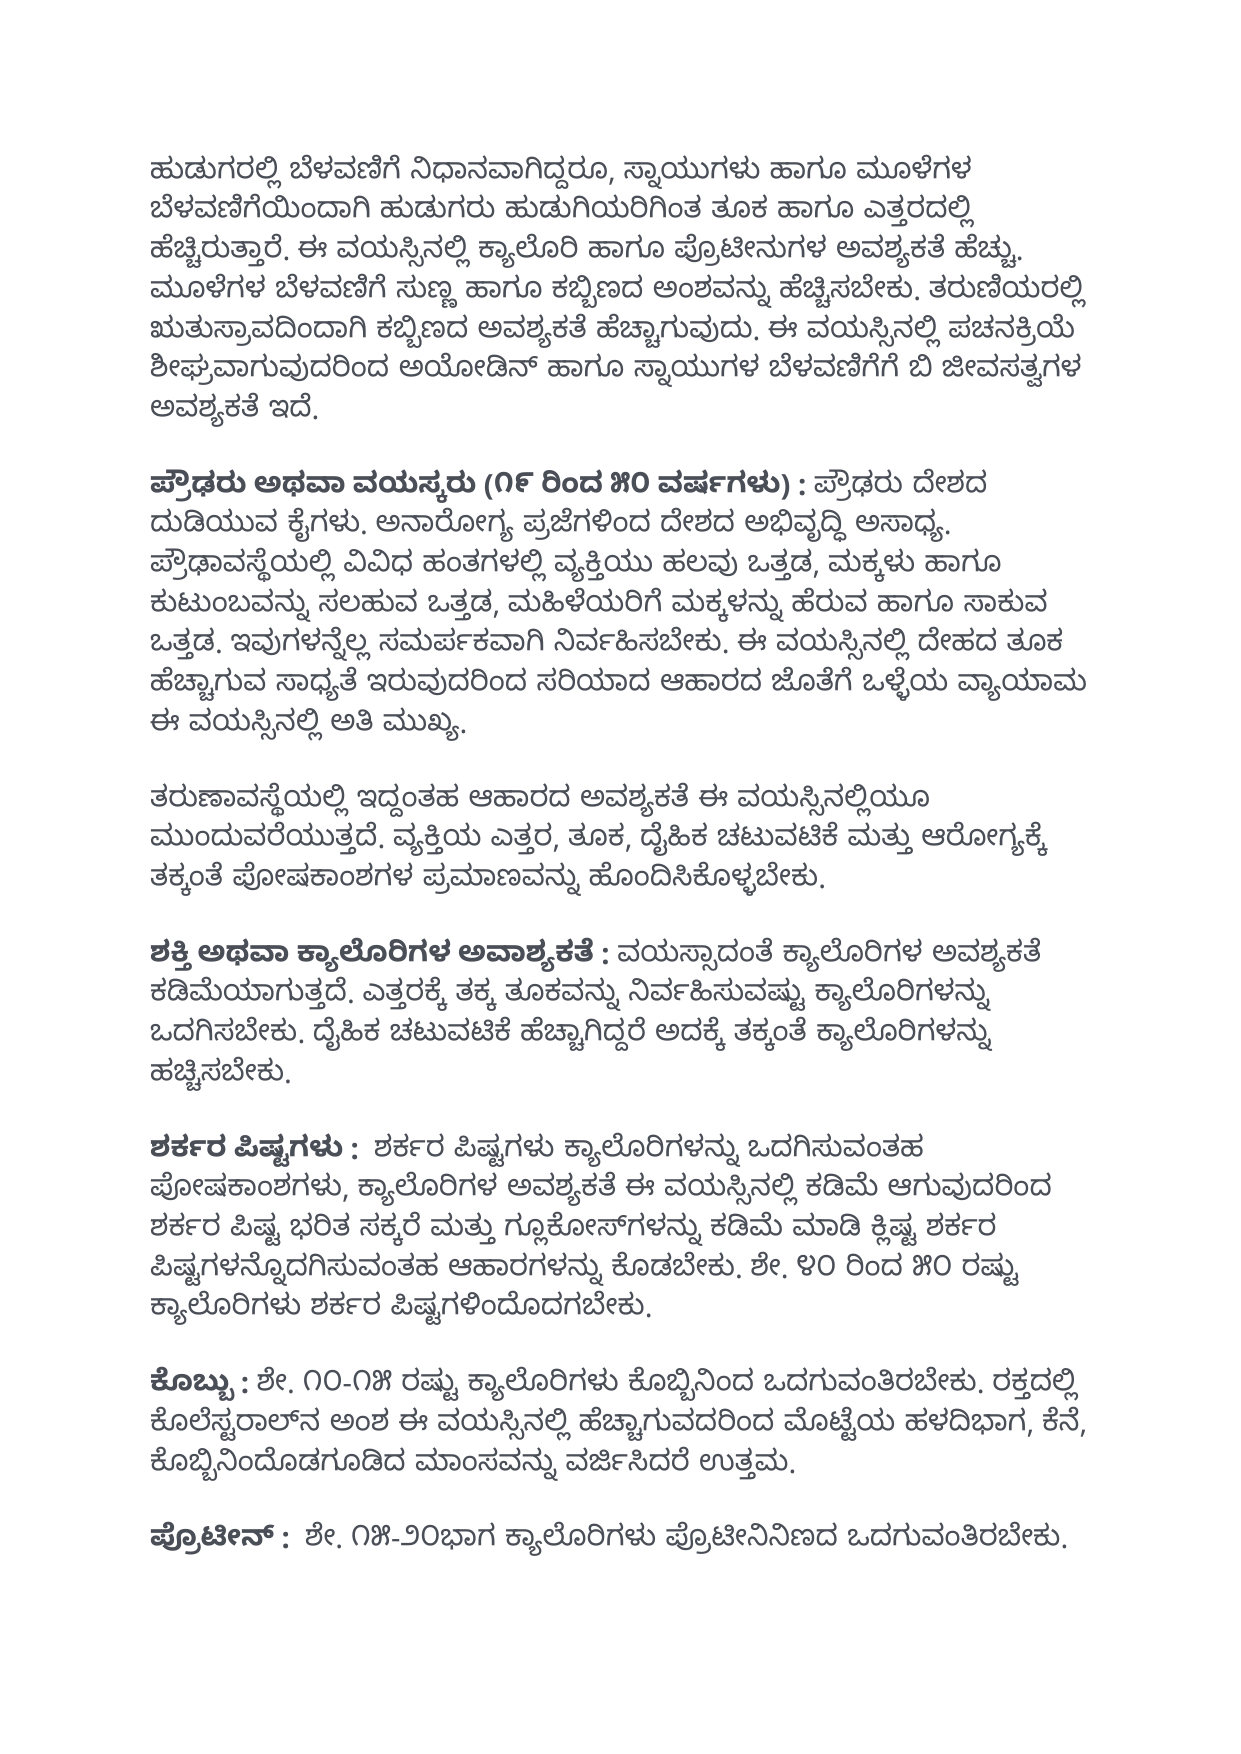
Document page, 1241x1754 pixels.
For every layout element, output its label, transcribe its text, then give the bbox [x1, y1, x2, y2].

text ಪ್ರೌಢರು ಅಥವಾ ವಯಸ್ಕರು (೧೯ ರಿಂದ ೫೦ ವರ್ಷಗಳು) : ಪ್ರೌಢರು ದೇಶದ ದುಡಿಯುವ ಕೈಗಳು. ಅನಾರೋಗ್ಯ ಪ್ರಜೆಗಳಿಂದ ದೇಶದ ಅಭಿವೃದ್ಧಿ ಅಸಾಧ್ಯ. ಪ್ರೌಢಾವಸ್ಥೆಯಲ್ಲಿ ವಿವಿಧ ಹಂತಗಳಲ್ಲಿ ವ್ಯಕ್ತಿಯು ಹಲವು ಒತ್ತಡ, ಮಕ್ಕಳು ಹಾಗೂ ಕುಟುಂಬವನ್ನು ಸಲಹುವ ಒತ್ತಡ, ಮಹಿಳೆಯರಿಗೆ ಮಕ್ಕಳನ್ನು ಹೆರುವ ಹಾಗೂ ಸಾಕುವ ಒತ್ತಡ. ಇವುಗಳನ್ನೆಲ್ಲ ಸಮರ್ಪಕವಾಗಿ ನಿರ್ವಹಿಸಬೇಕು. ಈ ವಯಸ್ಸಿನಲ್ಲಿ ದೇಹದ ತೂಕ ಹೆಚ್ಚಾಗುವ ಸಾಧ್ಯತೆ ಇರುವುದರಿಂದ ಸರಿಯಾದ ಆಹಾರದ ಜೊತೆಗೆ ಒಳ್ಳೆಯ ವ್ಯಾಯಾಮ ಈ ವಯಸ್ಸಿನಲ್ಲಿ ಅತಿ ಮುಖ್ಯ. [150, 464, 1090, 742]
text ಕೊಬ್ಬು : ಶೇ. ೧೦-೧೫ ರಷ್ಟು ಕ್ಯಾಲೊರಿಗಳು ಕೊಬ್ಬಿನಿಂದ ಒದಗುವಂತಿರಬೇಕು. ರಕ್ತದಲ್ಲಿ ಕೊಲೆಸ್ಟರಾಲ್‌ನ ಅಂಶ ಈ ವಯಸ್ಸಿನಲ್ಲಿ ಹೆಚ್ಚಾಗುವದರಿಂದ ಮೊಟ್ಟೆಯ ಹಳದಿಭಾಗ, ಕೆನೆ, ಕೊಬ್ಬಿನಿಂದೊಡಗೂಡಿದ ಮಾಂಸವನ್ನು ವರ್ಜಿಸಿದರೆ ಉತ್ತಮ. [150, 1363, 1090, 1482]
text ಶಕ್ತಿ ಅಥವಾ ಕ್ಯಾಲೊರಿಗಳ ಅವಾಶ್ಯಕತೆ : ವಯಸ್ಸಾದಂತೆ ಕ್ಯಾಲೊರಿಗಳ ಅವಶ್ಯಕತೆ ಕಡಿಮೆಯಾಗುತ್ತದೆ. ಎತ್ತರಕ್ಕೆ ತಕ್ಕ ತೂಕವನ್ನು ನಿರ್ವಹಿಸುವಷ್ಟು ಕ್ಯಾಲೊರಿಗಳನ್ನು ಒದಗಿಸಬೇಕು. ದೈಹಿಕ ಚಟುವಟಿಕೆ ಹೆಚ್ಚಾಗಿದ್ದರೆ ಅದಕ್ಕೆ ತಕ್ಕಂತೆ ಕ್ಯಾಲೊರಿಗಳನ್ನು ಹಚ್ಚಿಸಬೇಕು. [150, 933, 1090, 1092]
text ಪ್ರೊಟೀನ್ : ಶೇ. ೧೫-೨೦ಭಾಗ ಕ್ಯಾಲೊರಿಗಳು ಪ್ರೊಟೀನಿನಿಣದ ಒದಗುವಂತಿರಬೇಕು. [150, 1518, 1090, 1557]
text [150, 150, 1090, 428]
text ಶರ್ಕರ ಪಿಷ್ಟಗಳು : ಶರ್ಕರ ಪಿಷ್ಟಗಳು ಕ್ಯಾಲೊರಿಗಳನ್ನು ಒದಗಿಸುವಂತಹ ಪೋಷಕಾಂಶಗಳು, ಕ್ಯಾಲೊರಿಗಳ ಅವಶ್ಯಕತೆ ಈ ವಯಸ್ಸಿನಲ್ಲಿ ಕಡಿಮೆ ಆಗುವುದರಿಂದ ಶರ್ಕರ ಪಿಷ್ಟ ಭರಿತ ಸಕ್ಕರೆ ಮತ್ತು ಗ್ಲೂಕೋಸ್‌ಗಳನ್ನು ಕಡಿಮೆ ಮಾಡಿ ಕ್ಲಿಷ್ಟ ಶರ್ಕರ ಪಿಷ್ಟಗಳನ್ನೊದಗಿಸುವಂತಹ ಆಹಾರಗಳನ್ನು ಕೊಡಬೇಕು. ಶೇ. ೪೦ ರಿಂದ ೫೦ ರಷ್ಟು ಕ್ಯಾಲೊರಿಗಳು ಶರ್ಕರ ಪಿಷ್ಟಗಳಿಂದೊದಗಬೇಕು. [150, 1128, 1090, 1326]
text ತರುಣಾವಸ್ಥೆಯಲ್ಲಿ ಇದ್ದಂತಹ ಆಹಾರದ ಅವಶ್ಯಕತೆ ಈ ವಯಸ್ಸಿನಲ್ಲಿಯೂ ಮುಂದುವರೆಯುತ್ತದೆ. ವ್ಯಕ್ತಿಯ ಎತ್ತರ, ತೂಕ, ದೈಹಿಕ ಚಟುವಟಿಕೆ ಮತ್ತು ಆರೋಗ್ಯಕ್ಕೆ ತಕ್ಕಂತೆ ಪೋಷಕಾಂಶಗಳ ಪ್ರಮಾಣವನ್ನು ಹೊಂದಿಸಿಕೊಳ್ಳಬೇಕು. [150, 778, 1090, 897]
